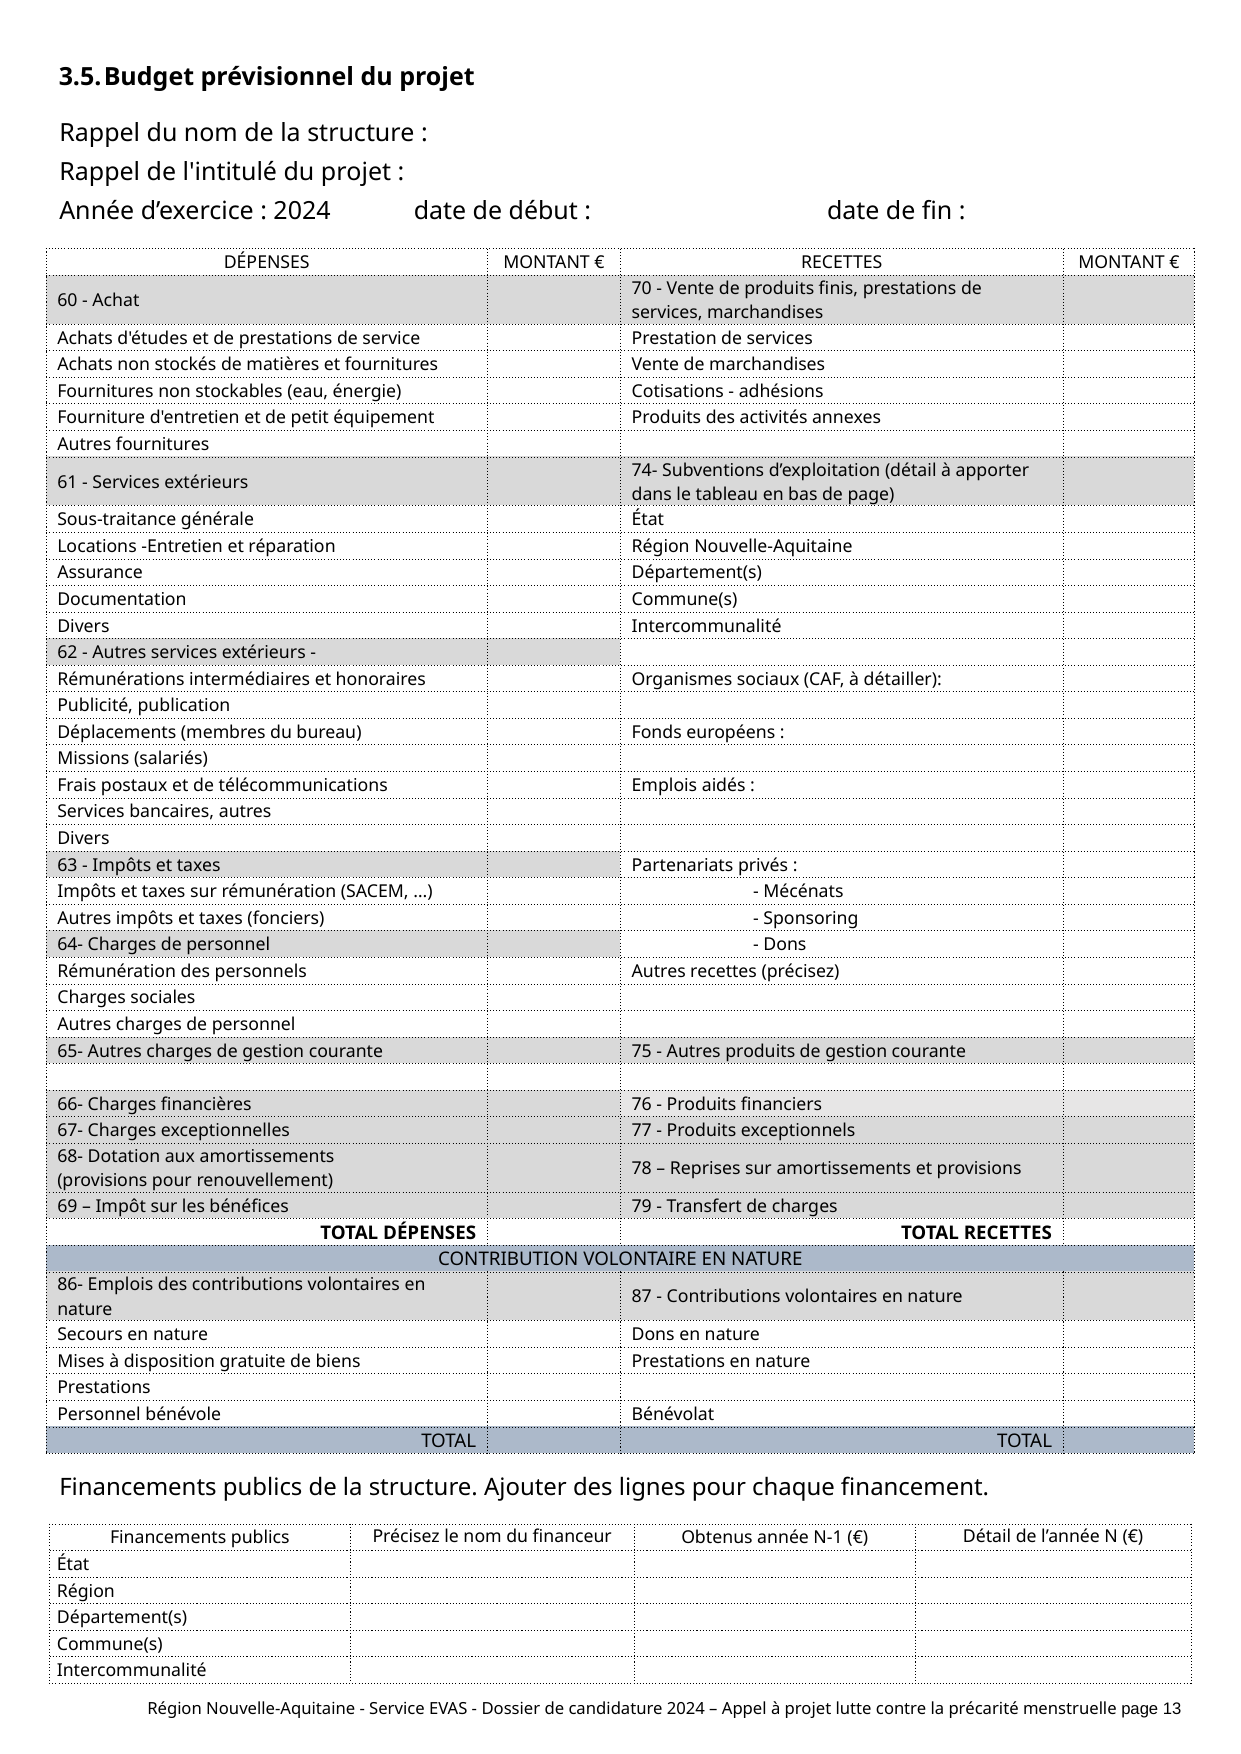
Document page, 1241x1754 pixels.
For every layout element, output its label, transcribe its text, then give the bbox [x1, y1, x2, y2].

table_cell [1063, 585, 1194, 612]
table_cell [1063, 1010, 1194, 1037]
table_cell Commune(s) [620, 585, 1063, 612]
table_cell [487, 718, 620, 744]
table_cell Divers [46, 824, 487, 851]
table_cell Commune(s) [49, 1630, 350, 1656]
table_cell 77 - Produits exceptionnels [620, 1116, 1063, 1143]
table_cell Frais postaux et de télécommunications [46, 771, 487, 797]
table_cell [487, 1010, 620, 1037]
table_cell Autres recettes (précisez) [620, 957, 1063, 983]
table_cell - Dons [620, 930, 1063, 957]
table_header RECETTES [620, 248, 1063, 275]
table_cell [1063, 1218, 1194, 1245]
table_cell [487, 691, 620, 718]
table_cell TOTAL RECETTES [620, 1218, 1063, 1245]
table_cell [915, 1630, 1191, 1656]
table_cell [1063, 930, 1194, 957]
table_cell Autres fournitures [46, 430, 487, 456]
table_cell [487, 798, 620, 824]
table_cell [634, 1577, 915, 1603]
table_cell Intercommunalité [620, 612, 1063, 638]
table_cell [487, 430, 620, 456]
table_cell [487, 1090, 620, 1116]
table_cell [620, 1063, 1063, 1090]
table_cell Fournitures non stockables (eau, énergie) [46, 377, 487, 403]
table_cell [487, 1218, 620, 1245]
table_cell Achats d'études et de prestations de service [46, 324, 487, 350]
table_cell 67- Charges exceptionnelles [46, 1116, 487, 1143]
table_cell [46, 1063, 487, 1090]
table_header DÉPENSES [46, 248, 487, 275]
table_cell [620, 744, 1063, 771]
table_header Détail de l’année N (€) [915, 1524, 1191, 1550]
table_cell Missions (salariés) [46, 744, 487, 771]
table_cell Fourniture d'entretien et de petit équipement [46, 403, 487, 430]
table_cell [350, 1550, 634, 1577]
table_cell [487, 984, 620, 1010]
table_cell Intercommunalité [49, 1656, 350, 1683]
table_cell [487, 1037, 620, 1063]
table_cell [1063, 1373, 1194, 1400]
table_cell [1063, 744, 1194, 771]
table_header Financements publics [49, 1524, 350, 1550]
table_header MONTANT € [1063, 248, 1194, 275]
table_cell 66- Charges financières [46, 1090, 487, 1116]
table_cell Achats non stockés de matières et fournitures [46, 350, 487, 377]
table_cell Dons en nature [620, 1320, 1063, 1347]
table_cell [487, 1426, 620, 1453]
table_cell Département(s) [49, 1603, 350, 1630]
table_cell [1063, 665, 1194, 691]
table_cell 68- Dotation aux amortissements (provisions pour renouvellement) [46, 1143, 487, 1192]
table_cell [620, 984, 1063, 1010]
table_cell [1063, 350, 1194, 377]
table_cell [487, 350, 620, 377]
table_cell [1063, 957, 1194, 983]
text Financements publics de la structure. Ajouter des lignes pour chaque financement. [59, 1470, 1181, 1502]
table_cell 60 - Achat [46, 275, 487, 324]
table_cell [1063, 904, 1194, 930]
table_cell [487, 1320, 620, 1347]
table_cell Divers [46, 612, 487, 638]
text Rappel de l'intitulé du projet : [59, 154, 1181, 188]
table_cell [1063, 1116, 1194, 1143]
table_cell État [49, 1550, 350, 1577]
table_cell 76 - Produits financiers [620, 1090, 1063, 1116]
table_cell [487, 612, 620, 638]
table_cell Cotisations - adhésions [620, 377, 1063, 403]
table_cell [487, 1271, 620, 1320]
table_cell Emplois aidés : [620, 771, 1063, 797]
table_cell [1063, 275, 1194, 324]
table_cell Produits des activités annexes [620, 403, 1063, 430]
table_cell - Mécénats [620, 877, 1063, 904]
table_cell [487, 456, 620, 505]
table_cell Documentation [46, 585, 487, 612]
table_header Précisez le nom du financeur [350, 1524, 634, 1550]
table_cell [1063, 798, 1194, 824]
table_cell [1063, 1320, 1194, 1347]
table_cell Impôts et taxes sur rémunération (SACEM, …) [46, 877, 487, 904]
table_cell 79 - Transfert de charges [620, 1192, 1063, 1218]
table_cell Partenariats privés : [620, 851, 1063, 877]
table_cell [1063, 718, 1194, 744]
table_cell 70 - Vente de produits finis, prestations de services, marchandises [620, 275, 1063, 324]
table_cell [350, 1630, 634, 1656]
table_cell [1063, 1143, 1194, 1192]
table_cell [634, 1630, 915, 1656]
table_cell [487, 930, 620, 957]
table_cell Prestation de services [620, 324, 1063, 350]
table_cell 63 - Impôts et taxes [46, 851, 487, 877]
table_cell Personnel bénévole [46, 1400, 487, 1426]
table_cell Prestations en nature [620, 1347, 1063, 1373]
table_cell 86- Emplois des contributions volontaires en nature [46, 1271, 487, 1320]
list Budget prévisionnel du projet [58, 59, 1181, 93]
table_cell [620, 691, 1063, 718]
table_cell [915, 1550, 1191, 1577]
table_cell Autres charges de personnel [46, 1010, 487, 1037]
table_cell Locations -Entretien et réparation [46, 532, 487, 558]
table_cell [487, 1400, 620, 1426]
table_cell [1063, 1347, 1194, 1373]
table_cell [487, 638, 620, 665]
table_cell [487, 1063, 620, 1090]
table_cell Région Nouvelle-Aquitaine [620, 532, 1063, 558]
table_cell [350, 1656, 634, 1683]
table_cell [1063, 1090, 1194, 1116]
table_cell [1063, 456, 1194, 505]
table_cell [1063, 324, 1194, 350]
table_cell [620, 798, 1063, 824]
table_cell Services bancaires, autres [46, 798, 487, 824]
table_cell Assurance [46, 559, 487, 585]
table_cell [1063, 612, 1194, 638]
table_cell [487, 744, 620, 771]
table_cell Fonds européens : [620, 718, 1063, 744]
table_cell 75 - Autres produits de gestion courante [620, 1037, 1063, 1063]
table_cell [487, 559, 620, 585]
table_header Obtenus année N-1 (€) [634, 1524, 915, 1550]
table_cell TOTAL [46, 1426, 487, 1453]
table_cell [1063, 532, 1194, 558]
table_cell [1063, 638, 1194, 665]
table_cell [634, 1603, 915, 1630]
table_cell [487, 403, 620, 430]
table_cell [634, 1656, 915, 1683]
table_cell [487, 532, 620, 558]
table_cell [620, 1010, 1063, 1037]
table_cell [487, 585, 620, 612]
table_cell [1063, 691, 1194, 718]
table_cell Publicité, publication [46, 691, 487, 718]
table_cell [620, 824, 1063, 851]
table_cell Région [49, 1577, 350, 1603]
table_cell [487, 1192, 620, 1218]
table_cell 61 - Services extérieurs [46, 456, 487, 505]
table_cell TOTAL [620, 1426, 1063, 1453]
table_cell [620, 638, 1063, 665]
table_cell [1063, 1400, 1194, 1426]
table_cell Rémunération des personnels [46, 957, 487, 983]
table_cell [1063, 824, 1194, 851]
table_cell [487, 904, 620, 930]
table_cell [915, 1577, 1191, 1603]
table_cell 69 – Impôt sur les bénéfices [46, 1192, 487, 1218]
table_cell Autres impôts et taxes (fonciers) [46, 904, 487, 930]
table_cell 62 - Autres services extérieurs - [46, 638, 487, 665]
table_cell [487, 665, 620, 691]
text Rappel du nom de la structure : [59, 114, 1181, 148]
table_cell [487, 877, 620, 904]
table_cell [915, 1603, 1191, 1630]
table_cell 87 - Contributions volontaires en nature [620, 1271, 1063, 1320]
table_cell [487, 1347, 620, 1373]
table_cell [1063, 984, 1194, 1010]
table_cell [1063, 403, 1194, 430]
table_cell [487, 324, 620, 350]
table_cell Rémunérations intermédiaires et honoraires [46, 665, 487, 691]
table_cell [1063, 877, 1194, 904]
table_cell [620, 1373, 1063, 1400]
table_cell [487, 1373, 620, 1400]
table_cell Vente de marchandises [620, 350, 1063, 377]
table_cell - Sponsoring [620, 904, 1063, 930]
table_cell [915, 1656, 1191, 1683]
table_cell 65- Autres charges de gestion courante [46, 1037, 487, 1063]
table_cell État [620, 505, 1063, 532]
table_cell [1063, 430, 1194, 456]
table_cell [487, 275, 620, 324]
table_cell Déplacements (membres du bureau) [46, 718, 487, 744]
table_cell Prestations [46, 1373, 487, 1400]
table_cell Secours en nature [46, 1320, 487, 1347]
table_cell [350, 1577, 634, 1603]
table_cell [487, 957, 620, 983]
text Année d’exercice : 2024 date de début : date de fin : [59, 193, 1181, 227]
table_cell [487, 1143, 620, 1192]
table_cell [1063, 851, 1194, 877]
table_cell [620, 430, 1063, 456]
table_cell [634, 1550, 915, 1577]
table_cell TOTAL DÉPENSES [46, 1218, 487, 1245]
table_header MONTANT € [487, 248, 620, 275]
table_cell Charges sociales [46, 984, 487, 1010]
table_cell [487, 824, 620, 851]
table_cell [1063, 771, 1194, 797]
table_cell [487, 851, 620, 877]
table_cell [1063, 377, 1194, 403]
table_cell [487, 505, 620, 532]
table_cell [487, 771, 620, 797]
table_cell 78 – Reprises sur amortissements et provisions [620, 1143, 1063, 1192]
table_cell 64- Charges de personnel [46, 930, 487, 957]
table_cell Mises à disposition gratuite de biens [46, 1347, 487, 1373]
table_cell Organismes sociaux (CAF, à détailler): [620, 665, 1063, 691]
table_cell 74- Subventions d’exploitation (détail à apporter dans le tableau en bas de page) [620, 456, 1063, 505]
table_cell CONTRIBUTION VOLONTAIRE EN NATURE [46, 1245, 1194, 1271]
table_cell [1063, 1271, 1194, 1320]
table_cell [1063, 1426, 1194, 1453]
table_cell Sous-traitance générale [46, 505, 487, 532]
table_cell [1063, 1037, 1194, 1063]
table_cell Bénévolat [620, 1400, 1063, 1426]
table_cell [1063, 559, 1194, 585]
table_cell [487, 1116, 620, 1143]
table_cell [487, 377, 620, 403]
table_cell Département(s) [620, 559, 1063, 585]
table_cell [1063, 505, 1194, 532]
table_cell [1063, 1192, 1194, 1218]
table_cell [1063, 1063, 1194, 1090]
table_cell [350, 1603, 634, 1630]
